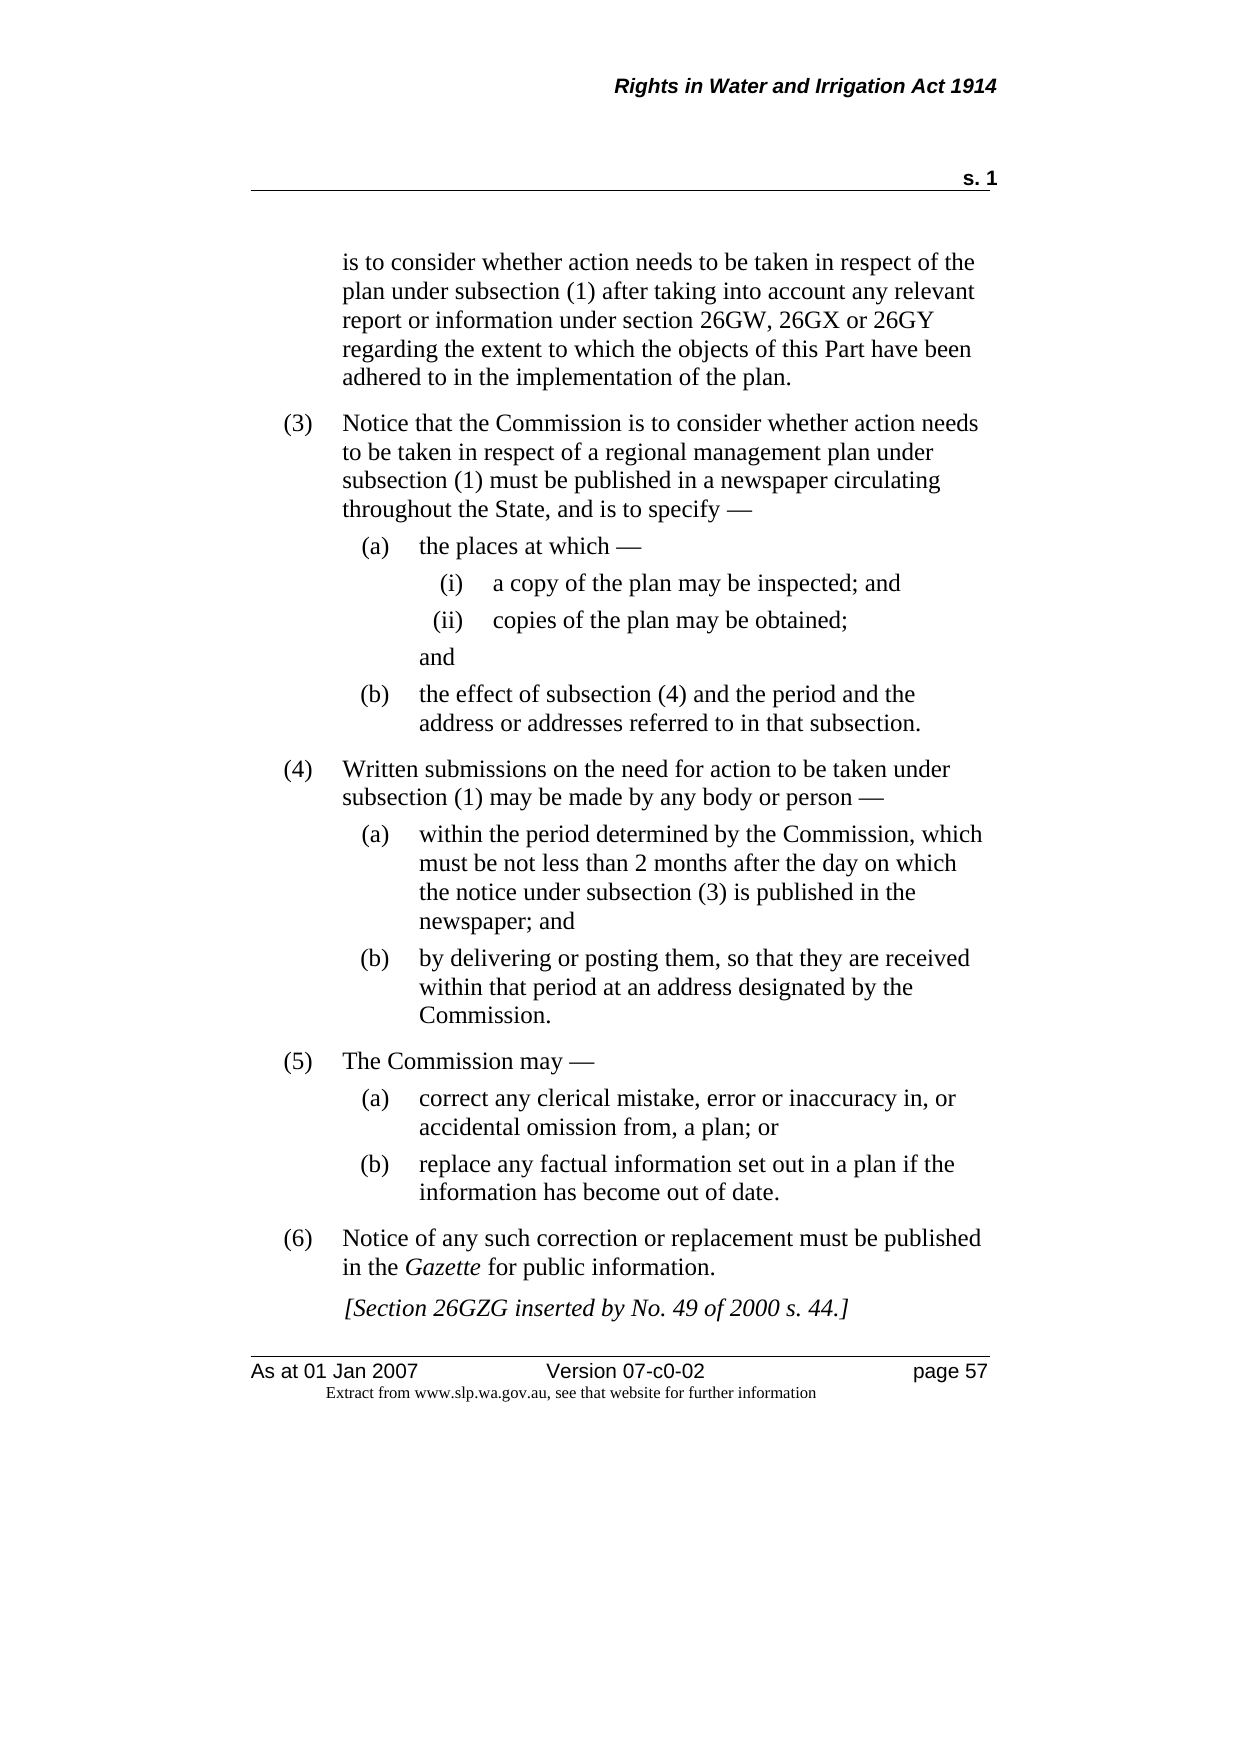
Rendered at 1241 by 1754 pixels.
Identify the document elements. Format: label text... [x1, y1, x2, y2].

text (6) Notice of any such correction or replacement must be published in the Gazette for public information. [251, 1223, 990, 1280]
text (4) Written submissions on the need for action to be taken under subsection (1) may be made by any body or person — [251, 754, 990, 811]
text [Section 26GZG inserted by No. 49 of 2000 s. 44.] [251, 1293, 990, 1322]
text (a) within the period determined by the Commission, which must be not less than 2 months after the day on which the notice under subsection (3) is published in the newspaper; and [251, 819, 990, 934]
text is to consider whether action needs to be taken in respect of the plan under subsection (1) after taking into account any relevant report or information under section 26GW, 26GX or 26GY regarding the extent to which the objects of this Part have been adhered to in the implementation of the plan. [251, 247, 990, 391]
text (b) the effect of subsection (4) and the period and the address or addresses referred to in that subsection. [251, 679, 990, 737]
text and [251, 642, 990, 671]
text (b) by delivering or posting them, so that they are received within that period at an address designated by the Commission. [251, 943, 990, 1029]
text (a) the places at which — [251, 531, 990, 560]
text (a) correct any clerical mistake, error or inaccuracy in, or accidental omission from, a plan; or [251, 1083, 990, 1140]
text (i) a copy of the plan may be inspected; and [251, 568, 990, 597]
text (5) The Commission may — [251, 1046, 990, 1074]
text (3) Notice that the Commission is to consider whether action needs to be taken in respect of a regional management plan under subsection (1) must be published in a newspaper circulating throughout the State, and is to specify — [251, 408, 990, 523]
text (ii) copies of the plan may be obtained; [251, 605, 990, 634]
text (b) replace any factual information set out in a plan if the information has become out of date. [251, 1149, 990, 1206]
